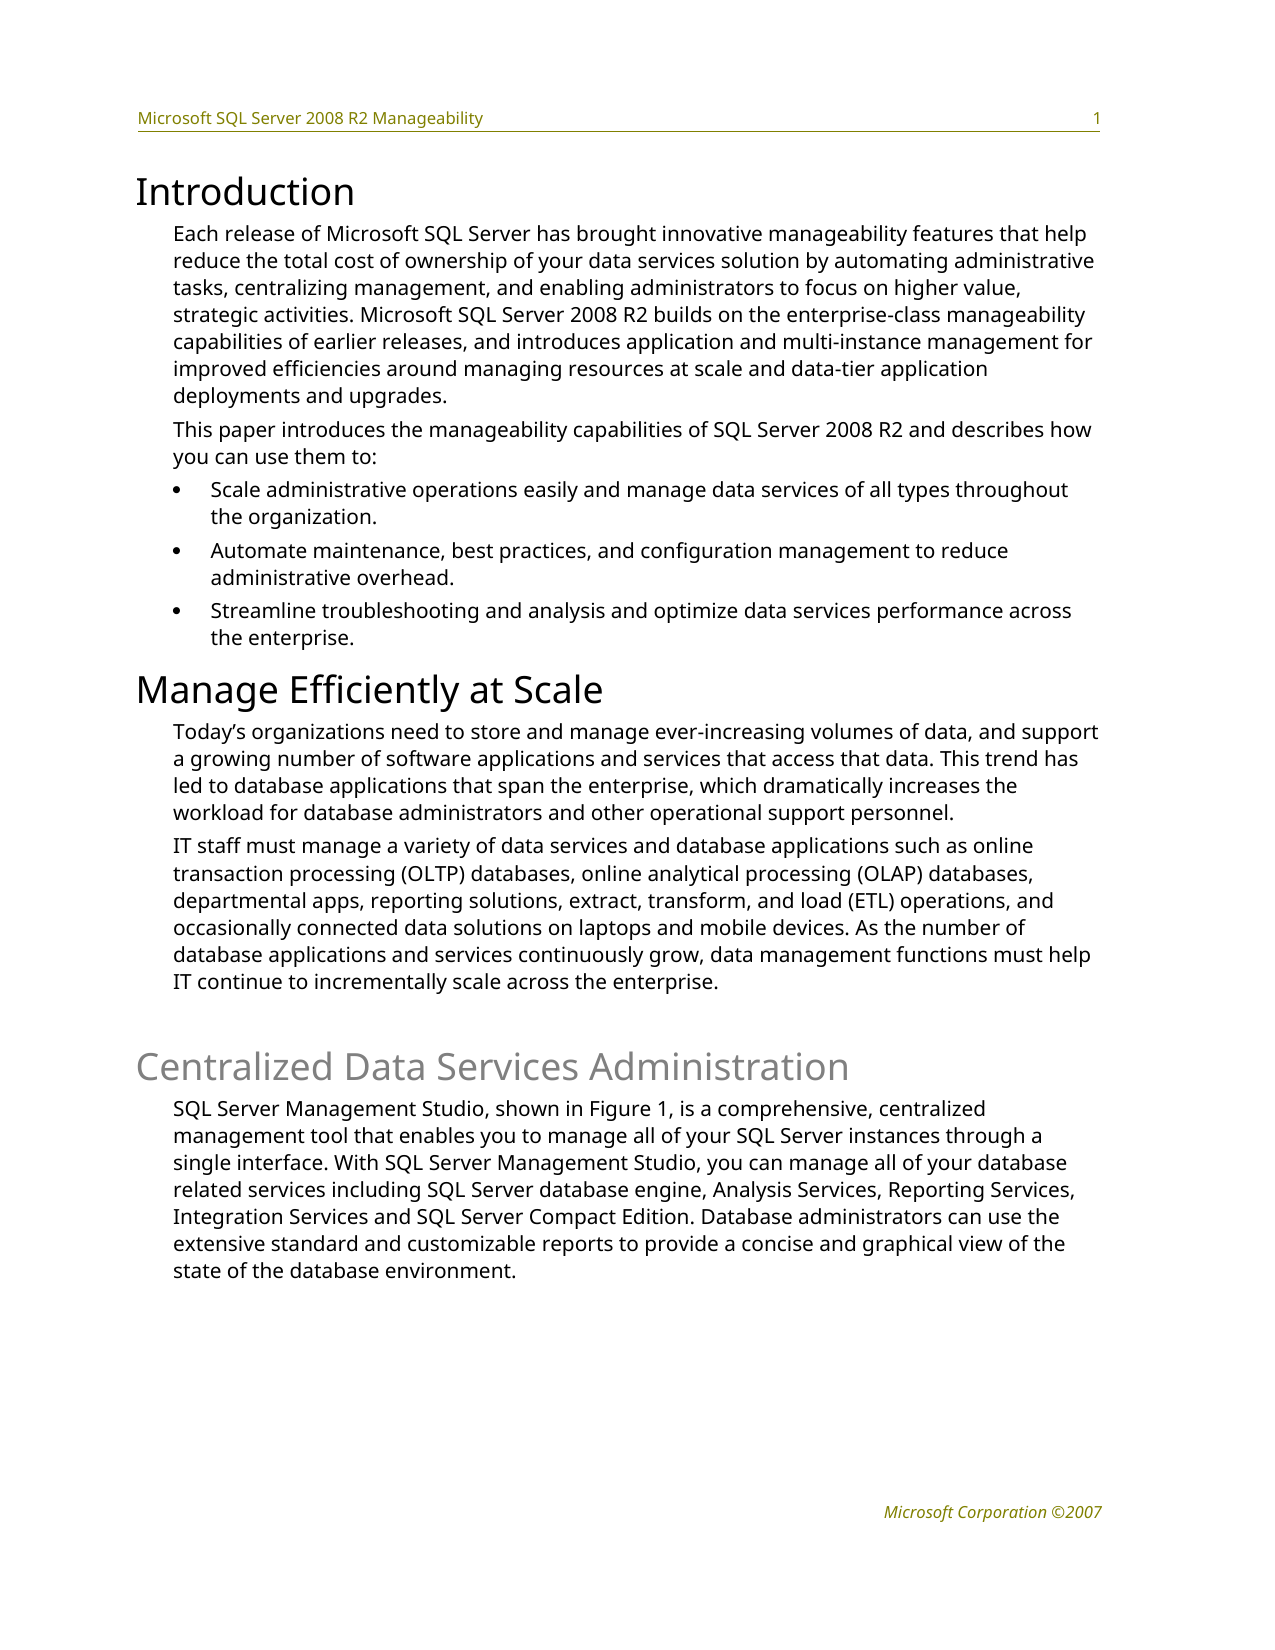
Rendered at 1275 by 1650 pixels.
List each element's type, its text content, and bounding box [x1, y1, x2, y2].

list Automate maintenance, best practices, and configuration management to reduce administrative overhead. [173, 536, 1102, 591]
subtitle Introduction [135, 172, 1102, 213]
text Today’s organizations need to store and manage ever-increasing volumes of data, and support a growing number of software applications and services that access that data. This trend has led to database applications that span the enterprise, which dramatically increases the workload for database administrators and other operational support personnel. [173, 718, 1102, 826]
list Streamline troubleshooting and analysis and optimize data services performance across the enterprise. [173, 597, 1102, 651]
list Scale administrative operations easily and manage data services of all types throughout the organization. [173, 476, 1102, 530]
text IT staff must manage a variety of data services and database applications such as online transaction processing (OLTP) databases, online analytical processing (OLAP) databases, departmental apps, reporting solutions, extract, transform, and load (ETL) operations, and occasionally connected data solutions on laptops and mobile devices. As the number of database applications and services continuously grow, data management functions must help IT continue to incrementally scale across the enterprise. [173, 832, 1102, 995]
subtitle Manage Efficiently at Scale [135, 670, 1102, 711]
text This paper introduces the manageability capabilities of SQL Server 2008 R2 and describes how you can use them to: [173, 416, 1102, 470]
text SQL Server Management Studio, shown in Figure 1, is a comprehensive, centralized management tool that enables you to manage all of your SQL Server instances through a single interface. With SQL Server Management Studio, you can manage all of your database related services including SQL Server database engine, Analysis Services, Reporting Services, Integration Services and SQL Server Compact Edition. Database administrators can use the extensive standard and customizable reports to provide a concise and graphical view of the state of the database environment. [173, 1095, 1102, 1284]
text Each release of Microsoft SQL Server has brought innovative manageability features that help reduce the total cost of ownership of your data services solution by automating administrative tasks, centralizing management, and enabling administrators to focus on higher value, strategic activities. Microsoft SQL Server 2008 R2 builds on the enterprise-class manageability capabilities of earlier releases, and introduces application and multi-instance management for improved efficiencies around managing resources at scale and data-tier application deployments and upgrades. [173, 220, 1102, 409]
subtitle Centralized Data Services Administration [135, 1047, 1102, 1088]
